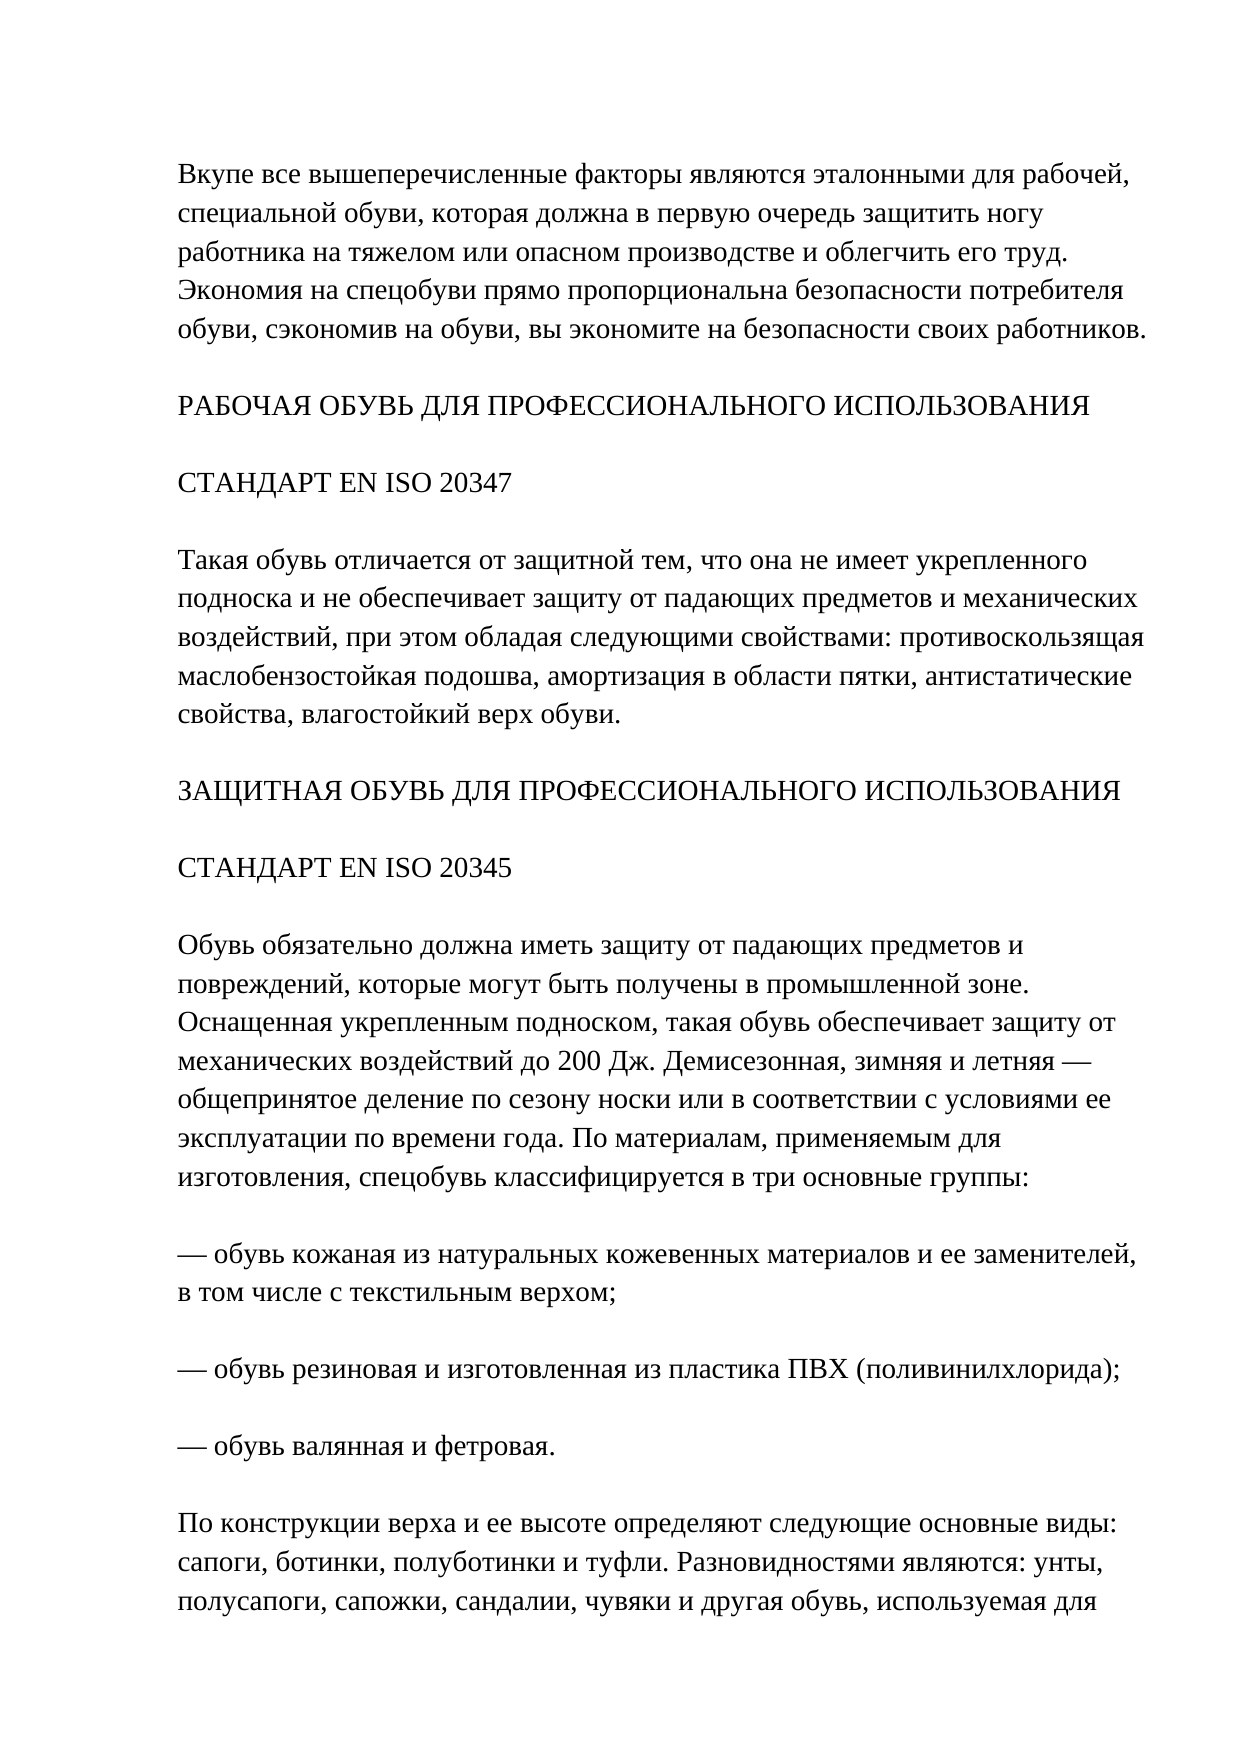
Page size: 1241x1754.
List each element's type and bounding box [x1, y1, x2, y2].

text [177, 118, 1152, 1616]
